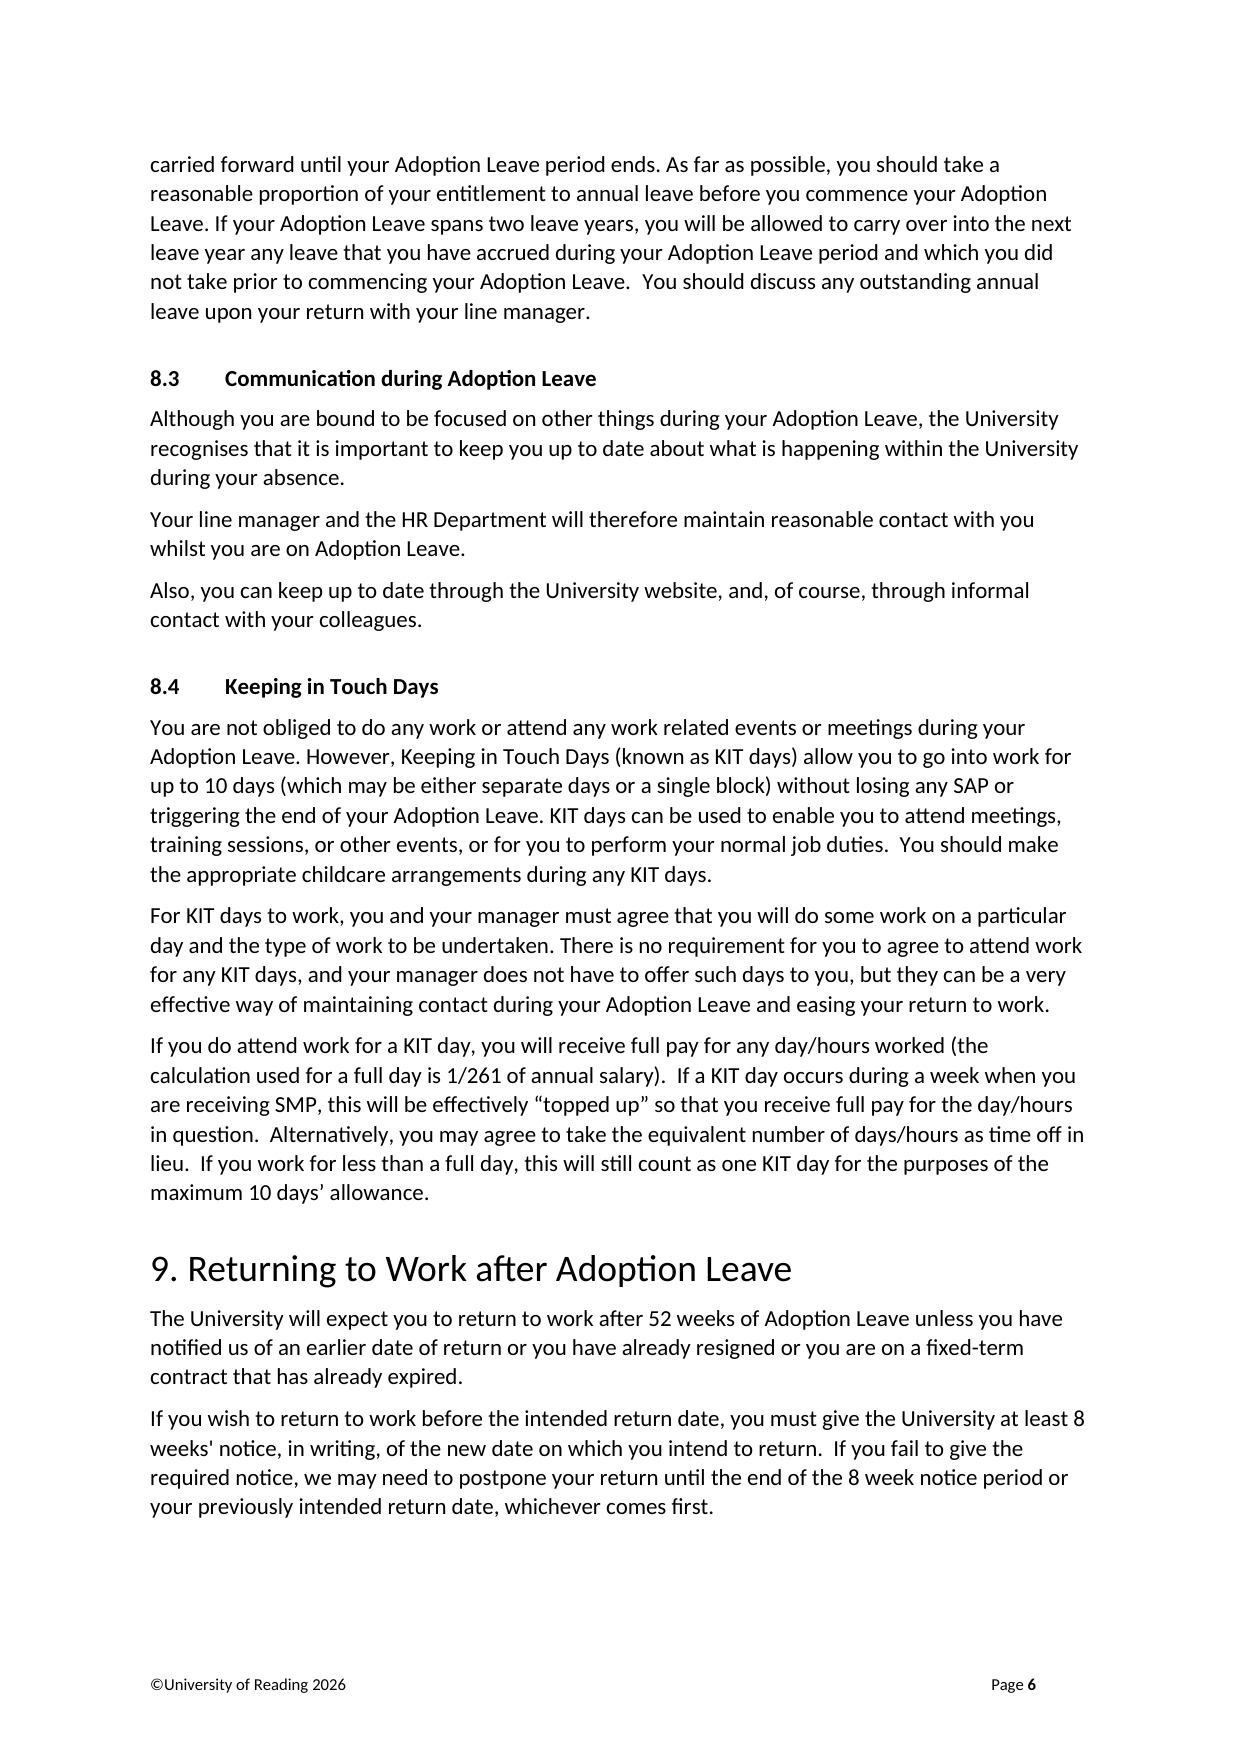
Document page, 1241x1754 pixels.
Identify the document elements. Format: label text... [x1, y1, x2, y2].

text Although you are bound to be focused on other things during your Adoption Leave, the University recognises that it is important to keep you up to date about what is happening within the University during your absence. [150, 404, 1090, 491]
subtitle 8.4 Keeping in Touch Days [150, 672, 1090, 700]
text If you do attend work for a KIT day, you will receive full pay for any day/hours worked (the calculation used for a full day is 1/261 of annual salary). If a KIT day occurs during a week when you are receiving SMP, this will be effectively “topped up” so that you receive full pay for the day/hours in question. Alternatively, you may agree to take the equivalent number of days/hours as time off in lieu. If you work for less than a full day, this will still count as one KIT day for the purposes of the maximum 10 days’ allowance. [150, 1032, 1090, 1207]
text Your line manager and the HR Department will therefore maintain reasonable contact with you whilst you are on Adoption Leave. [150, 505, 1090, 562]
subtitle Returning to Work after Adoption Leave [150, 1245, 1090, 1291]
text If you wish to return to work before the intended return date, you must give the University at least 8 weeks' notice, in writing, of the new date on which you intend to return. If you fail to give the required notice, we may need to postpone your return until the end of the 8 week notice period or your previously intended return date, whichever comes first. [150, 1404, 1090, 1521]
text Also, you can keep up to date through the University website, and, of course, through informal contact with your colleagues. [150, 576, 1090, 633]
text For KIT days to work, you and your manager must agree that you will do some work on a particular day and the type of work to be undertaken. There is no requirement for you to agree to attend work for any KIT days, and your manager does not have to offer such days to you, but they can be a very effective way of maintaining contact during your Adoption Leave and easing your return to work. [150, 902, 1090, 1018]
subtitle 8.3 Communication during Adoption Leave [150, 364, 1090, 392]
text The University will expect you to return to work after 52 weeks of Adoption Leave unless you have notified us of an earlier date of return or you have already resigned or you are on a fixed-term contract that has already expired. [150, 1304, 1090, 1391]
text You are not obliged to do any work or attend any work related events or meetings during your Adoption Leave. However, Keeping in Touch Days (known as KIT days) allow you to go into work for up to 10 days (which may be either separate days or a single block) without losing any SAP or triggering the end of your Adoption Leave. KIT days can be used to enable you to attend meetings, training sessions, or other events, or for you to perform your normal job duties. You should make the appropriate childcare arrangements during any KIT days. [150, 713, 1090, 888]
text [150, 150, 1090, 325]
